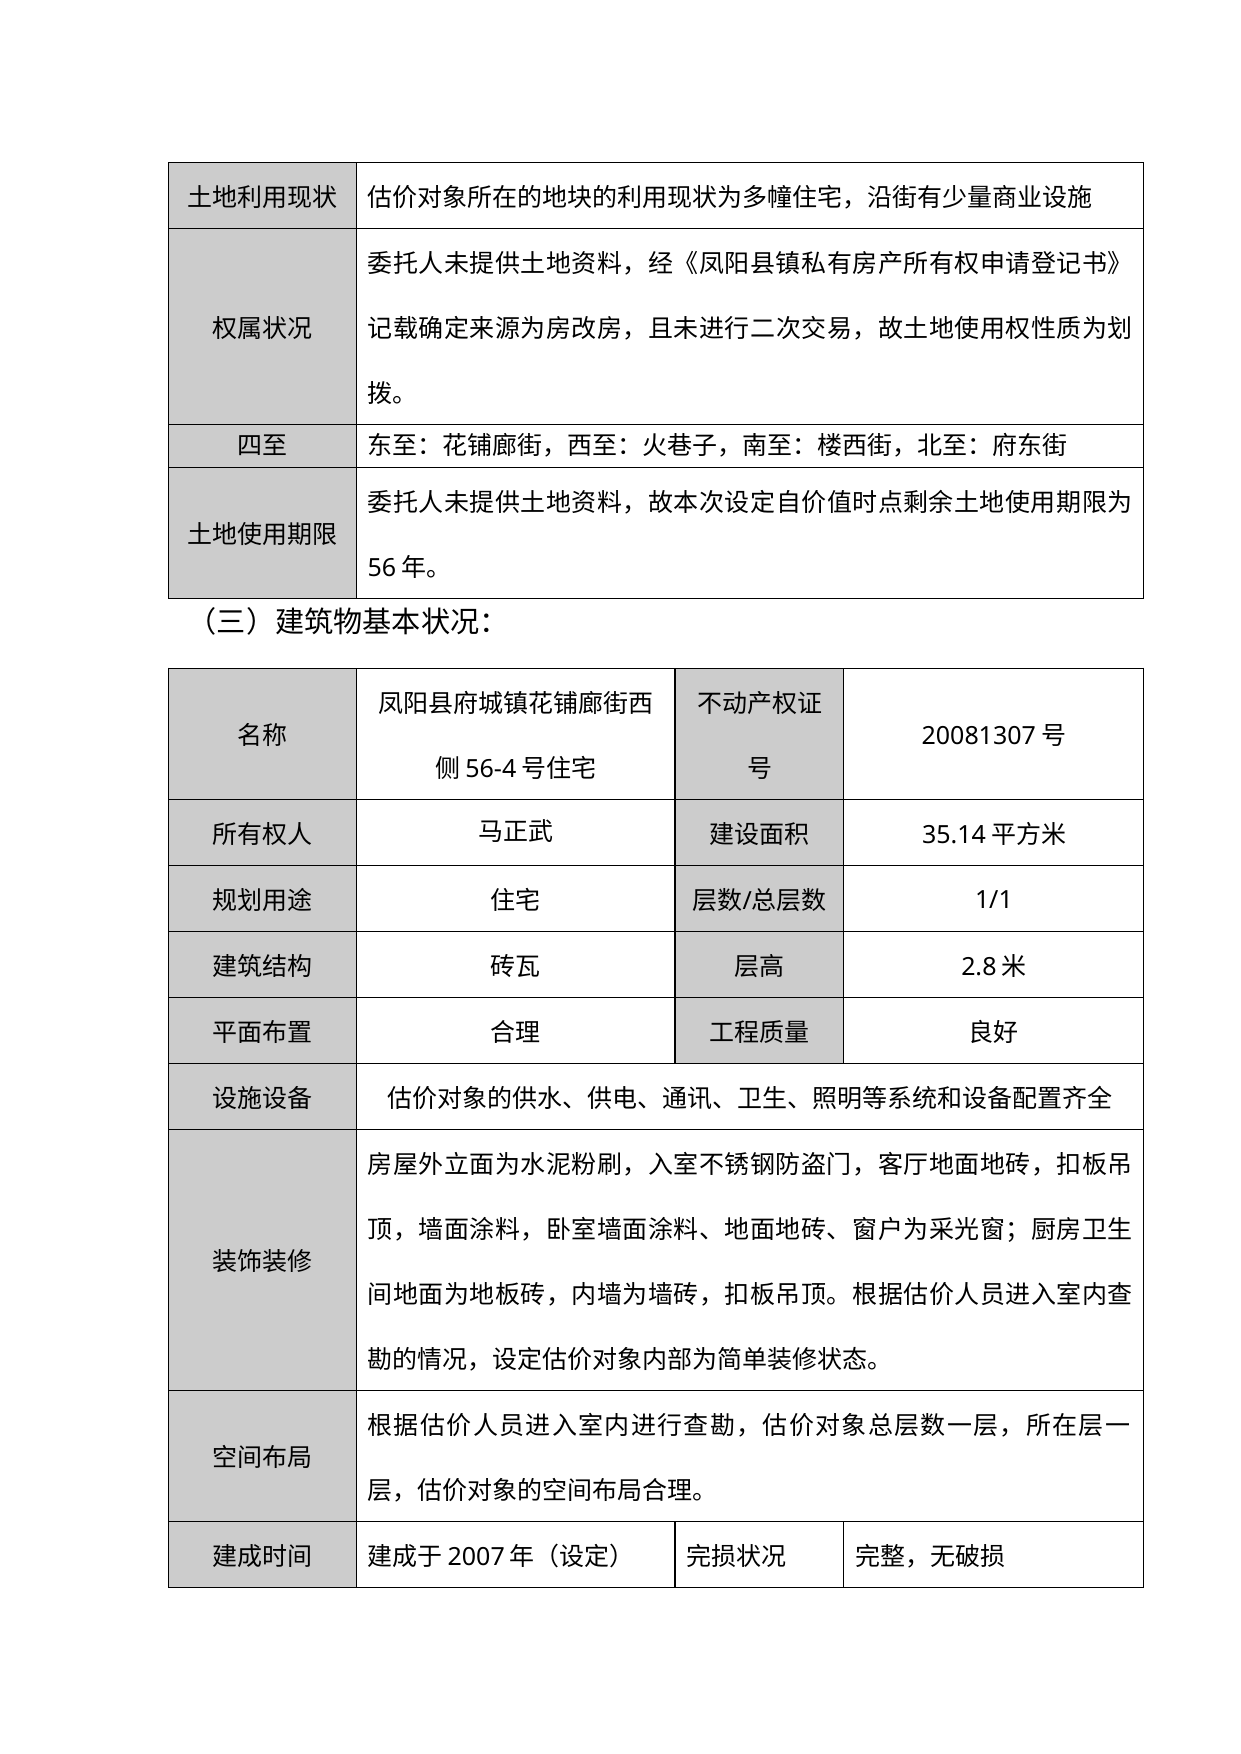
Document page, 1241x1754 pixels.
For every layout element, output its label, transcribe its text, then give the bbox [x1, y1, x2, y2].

table_cell 东至：花铺廊街，西至：火巷子，南至：楼西街，北至：府东街 [357, 425, 1143, 467]
table_header 名称 [169, 669, 356, 799]
table_cell 装饰装修 [169, 1130, 356, 1390]
text （三）建筑物基本状况： [187, 599, 1053, 656]
table_cell 合理 [357, 998, 674, 1063]
table_cell 层数/总层数 [676, 866, 843, 931]
table_cell 建设面积 [676, 800, 843, 865]
table_cell 工程质量 [676, 998, 843, 1063]
table_header 不动产权证号 [676, 669, 843, 799]
table_cell 根据估价人员进入室内进行查勘，估价对象总层数一层，所在层一层，估价对象的空间布局合理。 [357, 1391, 1143, 1521]
table_cell 良好 [844, 998, 1143, 1063]
table_cell 委托人未提供土地资料，经《凤阳县镇私有房产所有权申请登记书》记载确定来源为房改房，且未进行二次交易，故土地使用权性质为划拨。 [357, 229, 1143, 424]
table_cell 估价对象的供水、供电、通讯、卫生、照明等系统和设备配置齐全 [357, 1064, 1143, 1129]
table_cell 委托人未提供土地资料，故本次设定自价值时点剩余土地使用期限为56年。 [357, 468, 1143, 598]
table_cell 权属状况 [169, 229, 356, 424]
table_cell 建成时间 [169, 1522, 356, 1587]
table_cell 层高 [676, 932, 843, 997]
table_cell 完整，无破损 [844, 1522, 1143, 1587]
table_cell 住宅 [357, 866, 674, 931]
table_cell 35.14平方米 [844, 800, 1143, 865]
table_cell 空间布局 [169, 1391, 356, 1521]
table_cell 1/1 [844, 866, 1143, 931]
table_cell 建成于2007年（设定） [357, 1522, 674, 1587]
table_cell 设施设备 [169, 1064, 356, 1129]
table_header 20081307号 [844, 669, 1143, 799]
table_header 凤阳县府城镇花铺廊街西侧56-4号住宅 [357, 669, 674, 799]
table_cell 估价对象所在的地块的利用现状为多幢住宅，沿街有少量商业设施 [357, 163, 1143, 228]
table_cell 平面布置 [169, 998, 356, 1063]
table_cell 所有权人 [169, 800, 356, 865]
table_cell 规划用途 [169, 866, 356, 931]
table_cell 建筑结构 [169, 932, 356, 997]
table_cell 土地使用期限 [169, 468, 356, 598]
table_cell 四至 [169, 425, 356, 467]
table_cell 2.8米 [844, 932, 1143, 997]
table_cell 砖瓦 [357, 932, 674, 997]
table_cell 土地利用现状 [169, 163, 356, 228]
table_cell 房屋外立面为水泥粉刷，入室不锈钢防盗门，客厅地面地砖，扣板吊顶，墙面涂料，卧室墙面涂料、地面地砖、窗户为采光窗；厨房卫生间地面为地板砖，内墙为墙砖，扣板吊顶。根据估价人员进入室内查勘的情况，设定估价对象内部为简单装修状态。 [357, 1130, 1143, 1390]
table_cell 完损状况 [676, 1522, 843, 1587]
table_cell 马正武 [357, 800, 674, 865]
